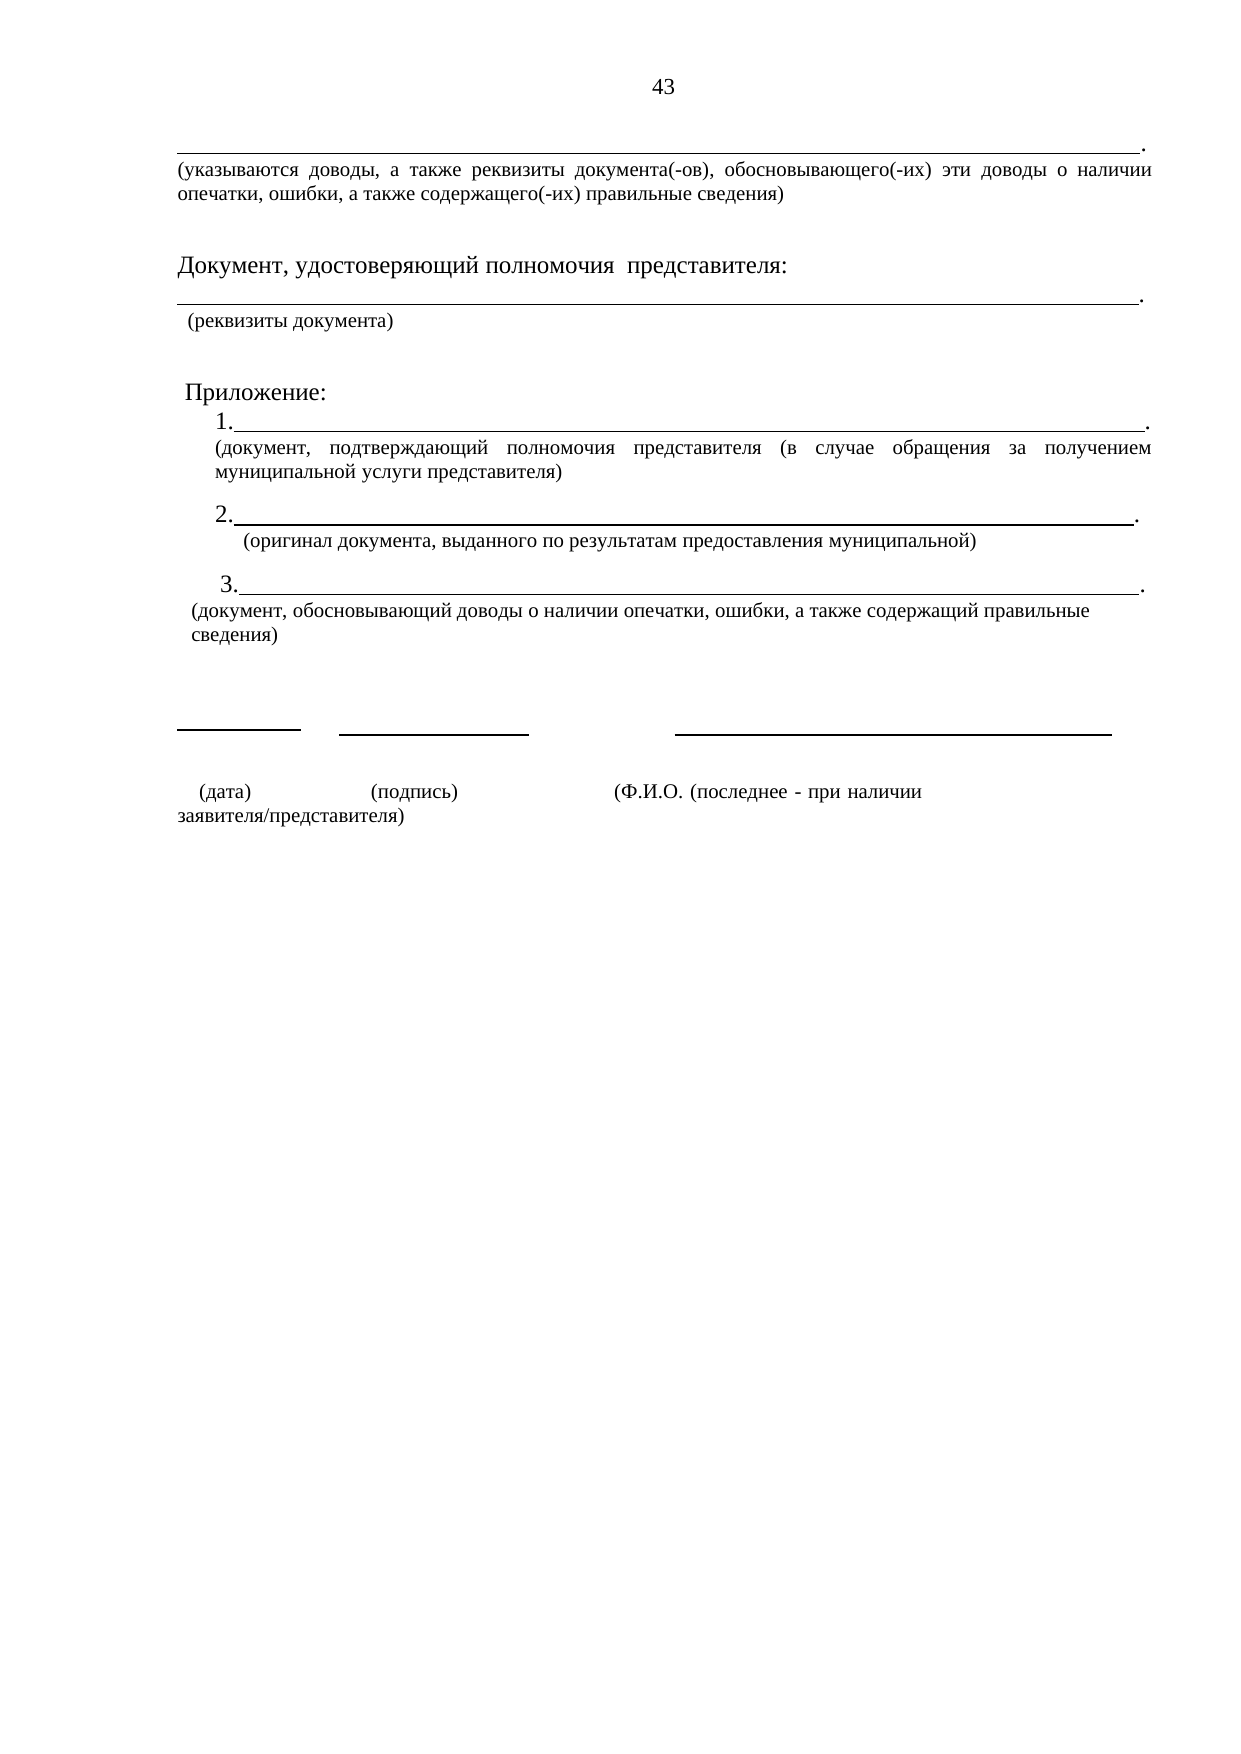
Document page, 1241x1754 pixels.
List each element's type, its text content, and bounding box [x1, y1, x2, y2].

text (дата) (подпись) (Ф.И.О. (последнее - при наличии заявителя/представителя) [177, 779, 1152, 827]
text (оригинал документа, выданного по результатам предоставления муниципальной) [243, 528, 1169, 552]
text Документ, удостоверяющий полномочия представителя: [177, 250, 1152, 279]
text 1. . (документ, подтверждающий полномочия представителя (в случае обращения за получением муниципальной услуги представителя) [215, 406, 1152, 483]
text . (указываются доводы, а также реквизиты документа(-ов), обосновывающего(-их) эти доводы о наличии опечатки, ошибки, а также содержащего(-их) правильные сведения) [177, 128, 1152, 205]
text 2. . [215, 499, 1169, 528]
text . [177, 279, 1152, 308]
text (реквизиты документа) [167, 308, 1169, 332]
text Приложение: [184, 377, 1169, 406]
text 3. . (документ, обосновывающий доводы о наличии опечатки, ошибки, а также содержащий правильные сведения) [191, 569, 1147, 646]
